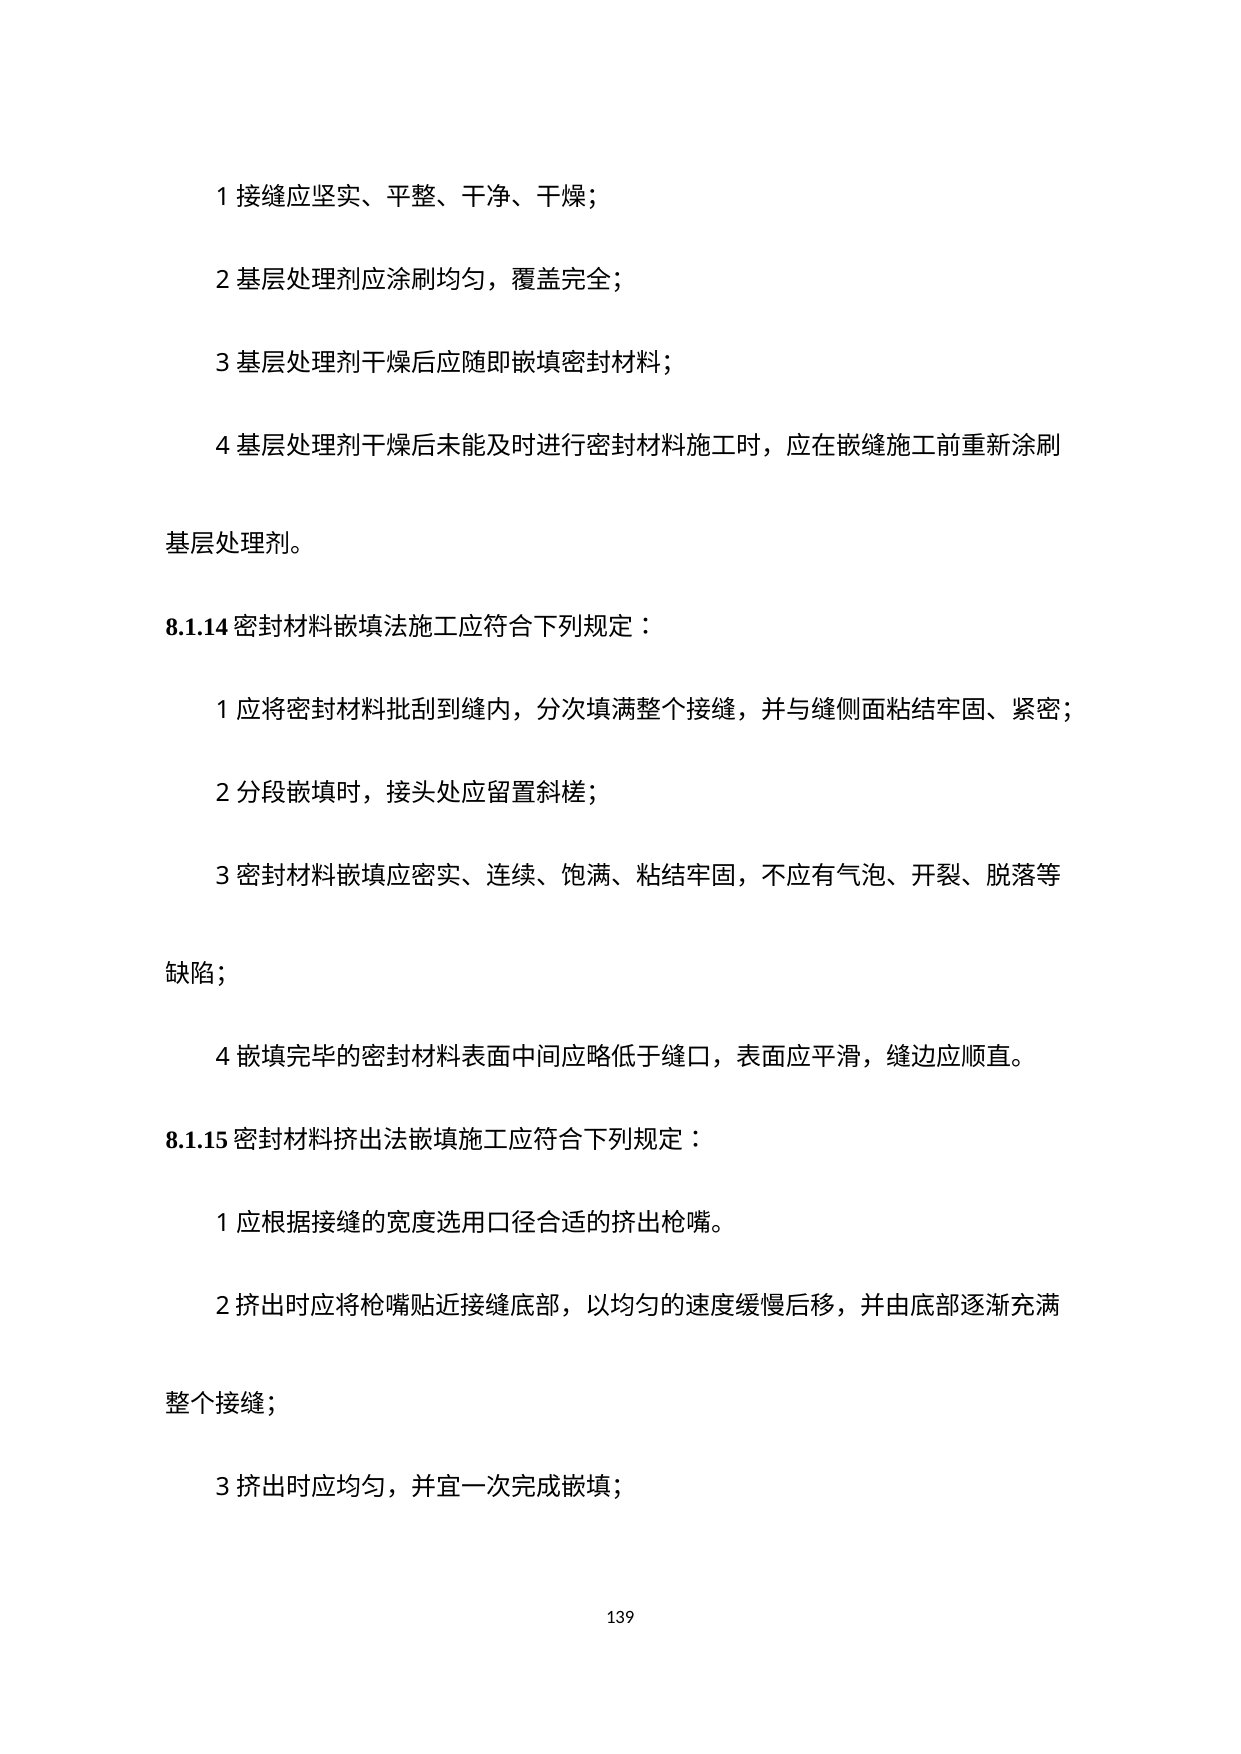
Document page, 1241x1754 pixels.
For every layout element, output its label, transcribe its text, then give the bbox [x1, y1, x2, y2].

text 3 挤出时应均匀，并宜一次完成嵌填； [165, 1452, 1075, 1517]
text 3 基层处理剂干燥后应随即嵌填密封材料； [165, 328, 1075, 393]
text 1 接缝应坚实、平整、干净、干燥； [165, 162, 1075, 227]
text 8.1.14 密封材料嵌填法施工应符合下列规定： [165, 592, 1075, 657]
text 2 分段嵌填时，接头处应留置斜槎； [165, 758, 1075, 823]
text 2挤出时应将枪嘴贴近接缝底部，以均匀的速度缓慢后移，并由底部逐渐充满整个接缝； [165, 1271, 1075, 1434]
text 1 应根据接缝的宽度选用口径合适的挤出枪嘴。 [165, 1188, 1075, 1253]
text 8.1.15 密封材料挤出法嵌填施工应符合下列规定： [165, 1105, 1075, 1170]
text 4 嵌填完毕的密封材料表面中间应略低于缝口，表面应平滑，缝边应顺直。 [165, 1022, 1075, 1087]
text 1 应将密封材料批刮到缝内，分次填满整个接缝，并与缝侧面粘结牢固、紧密； [165, 675, 1075, 740]
text 2 基层处理剂应涂刷均匀，覆盖完全； [165, 245, 1075, 310]
text 3 密封材料嵌填应密实、连续、饱满、粘结牢固，不应有气泡、开裂、脱落等缺陷； [165, 841, 1075, 1004]
text 4 基层处理剂干燥后未能及时进行密封材料施工时，应在嵌缝施工前重新涂刷基层处理剂。 [165, 411, 1075, 574]
